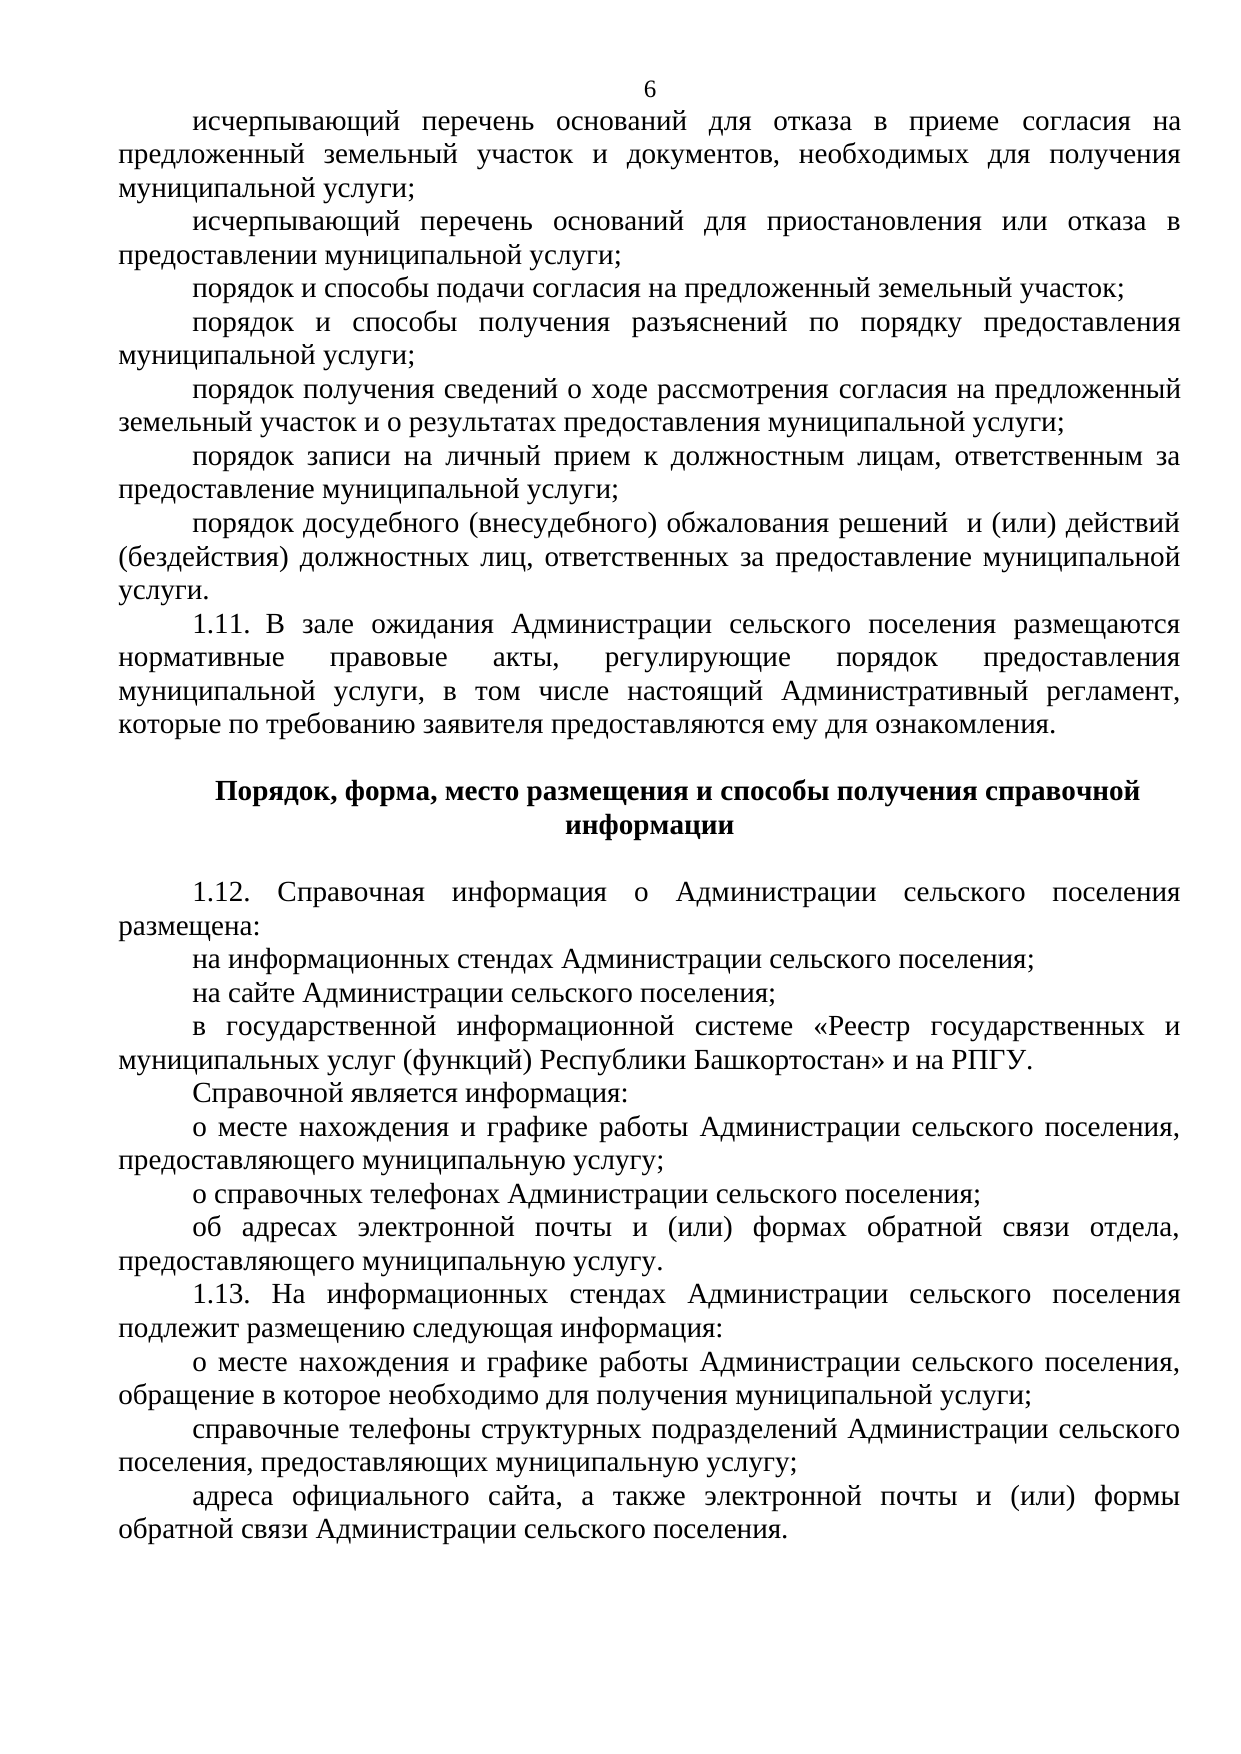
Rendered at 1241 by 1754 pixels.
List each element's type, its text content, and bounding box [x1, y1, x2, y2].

text о справочных телефонах Администрации сельского поселения; [118, 1176, 1181, 1209]
text 1.11. В зале ожидания Администрации сельского поселения размещаются нормативные правовые акты, регулирующие порядок предоставления муниципальной услуги, в том числе настоящий Административный регламент, которые по требованию заявителя предоставляются ему для ознакомления. [118, 606, 1181, 740]
text справочные телефоны структурных подразделений Администрации сельского поселения, предоставляющих муниципальную услугу; [118, 1411, 1181, 1478]
text адреса официального сайта, а также электронной почты и (или) формы обратной связи Администрации сельского поселения. [118, 1478, 1181, 1545]
text исчерпывающий перечень оснований для отказа в приеме согласия на предложенный земельный участок и документов, необходимых для получения муниципальной услуги; [118, 103, 1181, 203]
text 1.13. На информационных стендах Администрации сельского поселения подлежит размещению следующая информация: [118, 1277, 1181, 1344]
text порядок записи на личный прием к должностным лицам, ответственным за предоставление муниципальной услуги; [118, 438, 1181, 505]
text порядок и способы подачи согласия на предложенный земельный участок; [118, 270, 1181, 304]
text порядок получения сведений о ходе рассмотрения согласия на предложенный земельный участок и о результатах предоставления муниципальной услуги; [118, 371, 1181, 438]
text порядок и способы получения разъяснений по порядку предоставления муниципальной услуги; [118, 304, 1181, 371]
text Справочной является информация: [118, 1075, 1181, 1109]
text на информационных стендах Администрации сельского поселения; [118, 941, 1181, 975]
text о месте нахождения и графике работы Администрации сельского поселения, обращение в которое необходимо для получения муниципальной услуги; [118, 1344, 1181, 1411]
text порядок досудебного (внесудебного) обжалования решений и (или) действий (бездействия) должностных лиц, ответственных за предоставление муниципальной услуги. [118, 505, 1181, 606]
text исчерпывающий перечень оснований для приостановления или отказа в предоставлении муниципальной услуги; [118, 203, 1181, 270]
text на сайте Администрации сельского поселения; [118, 975, 1181, 1008]
text в государственной информационной системе «Реестр государственных и муниципальных услуг (функций) Республики Башкортостан» и на РПГУ. [118, 1008, 1181, 1075]
text 1.12. Справочная информация о Администрации сельского поселения размещена: [118, 874, 1181, 941]
text об адресах электронной почты и (или) формах обратной связи отдела, предоставляющего муниципальную услугу. [118, 1209, 1181, 1277]
text о месте нахождения и графике работы Администрации сельского поселения, предоставляющего муниципальную услугу; [118, 1109, 1181, 1176]
text Порядок, форма, место размещения и способы получения справочной информации [118, 773, 1181, 841]
